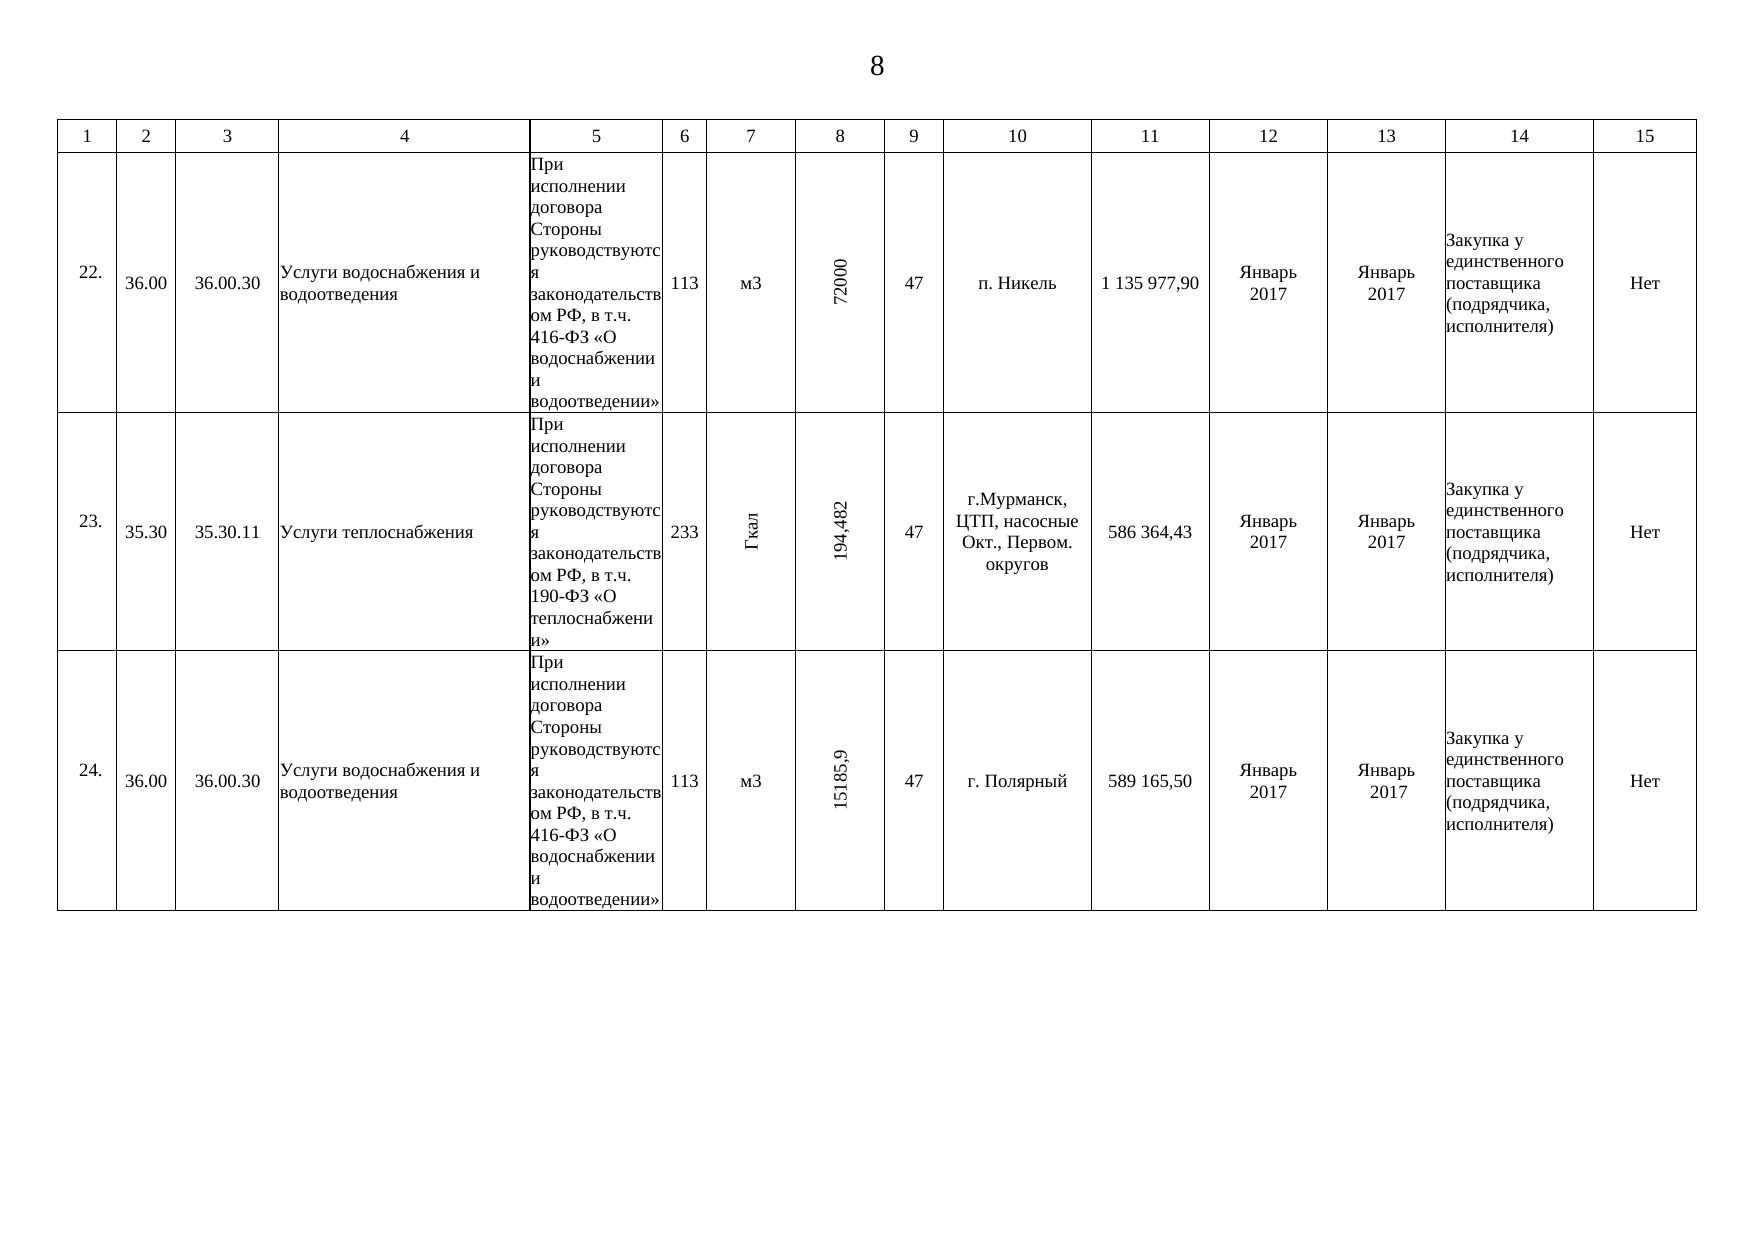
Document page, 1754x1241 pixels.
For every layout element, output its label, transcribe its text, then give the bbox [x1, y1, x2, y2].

table_cell 113 [663, 651, 706, 910]
table_cell 233 [663, 413, 706, 650]
table_header 12 [1210, 120, 1327, 152]
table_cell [531, 153, 662, 412]
table_header 4 [279, 120, 529, 152]
table_cell Услуги теплоснабжения [279, 413, 529, 650]
table_cell Январь 2017 [1328, 651, 1445, 910]
table_cell 36.00 [117, 153, 175, 412]
table_header 8 [796, 120, 884, 152]
table_cell 35.30.11 [176, 413, 278, 650]
table_cell 47 [885, 153, 943, 412]
table_header 10 [944, 120, 1091, 152]
table_cell г. Полярный [944, 651, 1091, 910]
table_cell м3 [707, 153, 795, 412]
table_cell [58, 153, 116, 412]
table_header 6 [663, 120, 706, 152]
table_cell 47 [885, 651, 943, 910]
table_cell 36.00.30 [176, 153, 278, 412]
table_cell Услуги водоснабжения и водоотведения [279, 651, 529, 910]
table_cell Январь 2017 [1328, 413, 1445, 650]
table_cell г.Мурманск, ЦТП, насосные Окт., Первом. округов [944, 413, 1091, 650]
table_cell Январь 2017 [1210, 651, 1327, 910]
table_cell При исполнении договора Стороны руководствуются законодательством РФ, в т.ч. 416-ФЗ «О водоснабжении и водоотведении» [531, 651, 662, 910]
table_cell [58, 651, 116, 910]
table_cell 47 [885, 413, 943, 650]
table_cell м3 [707, 651, 795, 910]
table_header 2 [117, 120, 175, 152]
table_cell Гкал [707, 413, 795, 650]
table_cell 36.00 [117, 651, 175, 910]
table_cell 589 165,50 [1092, 651, 1209, 910]
table_header 3 [176, 120, 278, 152]
table_cell Нет [1594, 153, 1696, 412]
table_header 1 [58, 120, 116, 152]
table_header 5 [531, 120, 662, 152]
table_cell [1446, 153, 1593, 412]
table_cell Январь 2017 [1328, 153, 1445, 412]
table_cell 35.30 [117, 413, 175, 650]
table_cell При исполнении договора Стороны руководствуются законодательством РФ, в т.ч. 190-ФЗ «О теплоснабжении» [531, 413, 662, 650]
table_cell п. Никель [944, 153, 1091, 412]
table_cell Январь 2017 [1210, 413, 1327, 650]
table_cell Январь 2017 [1210, 153, 1327, 412]
table_cell Закупка у единственного поставщика (подрядчика, исполнителя) [1446, 413, 1593, 650]
table_header 14 [1446, 120, 1593, 152]
table_header 15 [1594, 120, 1696, 152]
table_cell 194,482 [796, 413, 884, 650]
table_cell 15185,9 [796, 651, 884, 910]
table_header 9 [885, 120, 943, 152]
table_cell 36.00.30 [176, 651, 278, 910]
table_cell Нет [1594, 413, 1696, 650]
table_header 13 [1328, 120, 1445, 152]
table_cell 113 [663, 153, 706, 412]
table_cell Закупка у единственного поставщика (подрядчика, исполнителя) [1446, 651, 1593, 910]
table_cell 72000 [796, 153, 884, 412]
table_cell Услуги водоснабжения и водоотведения [279, 153, 529, 412]
table_cell 586 364,43 [1092, 413, 1209, 650]
table_header 11 [1092, 120, 1209, 152]
table_header 7 [707, 120, 795, 152]
table_cell Нет [1594, 651, 1696, 910]
table_cell 1 135 977,90 [1092, 153, 1209, 412]
table_cell [58, 413, 116, 650]
